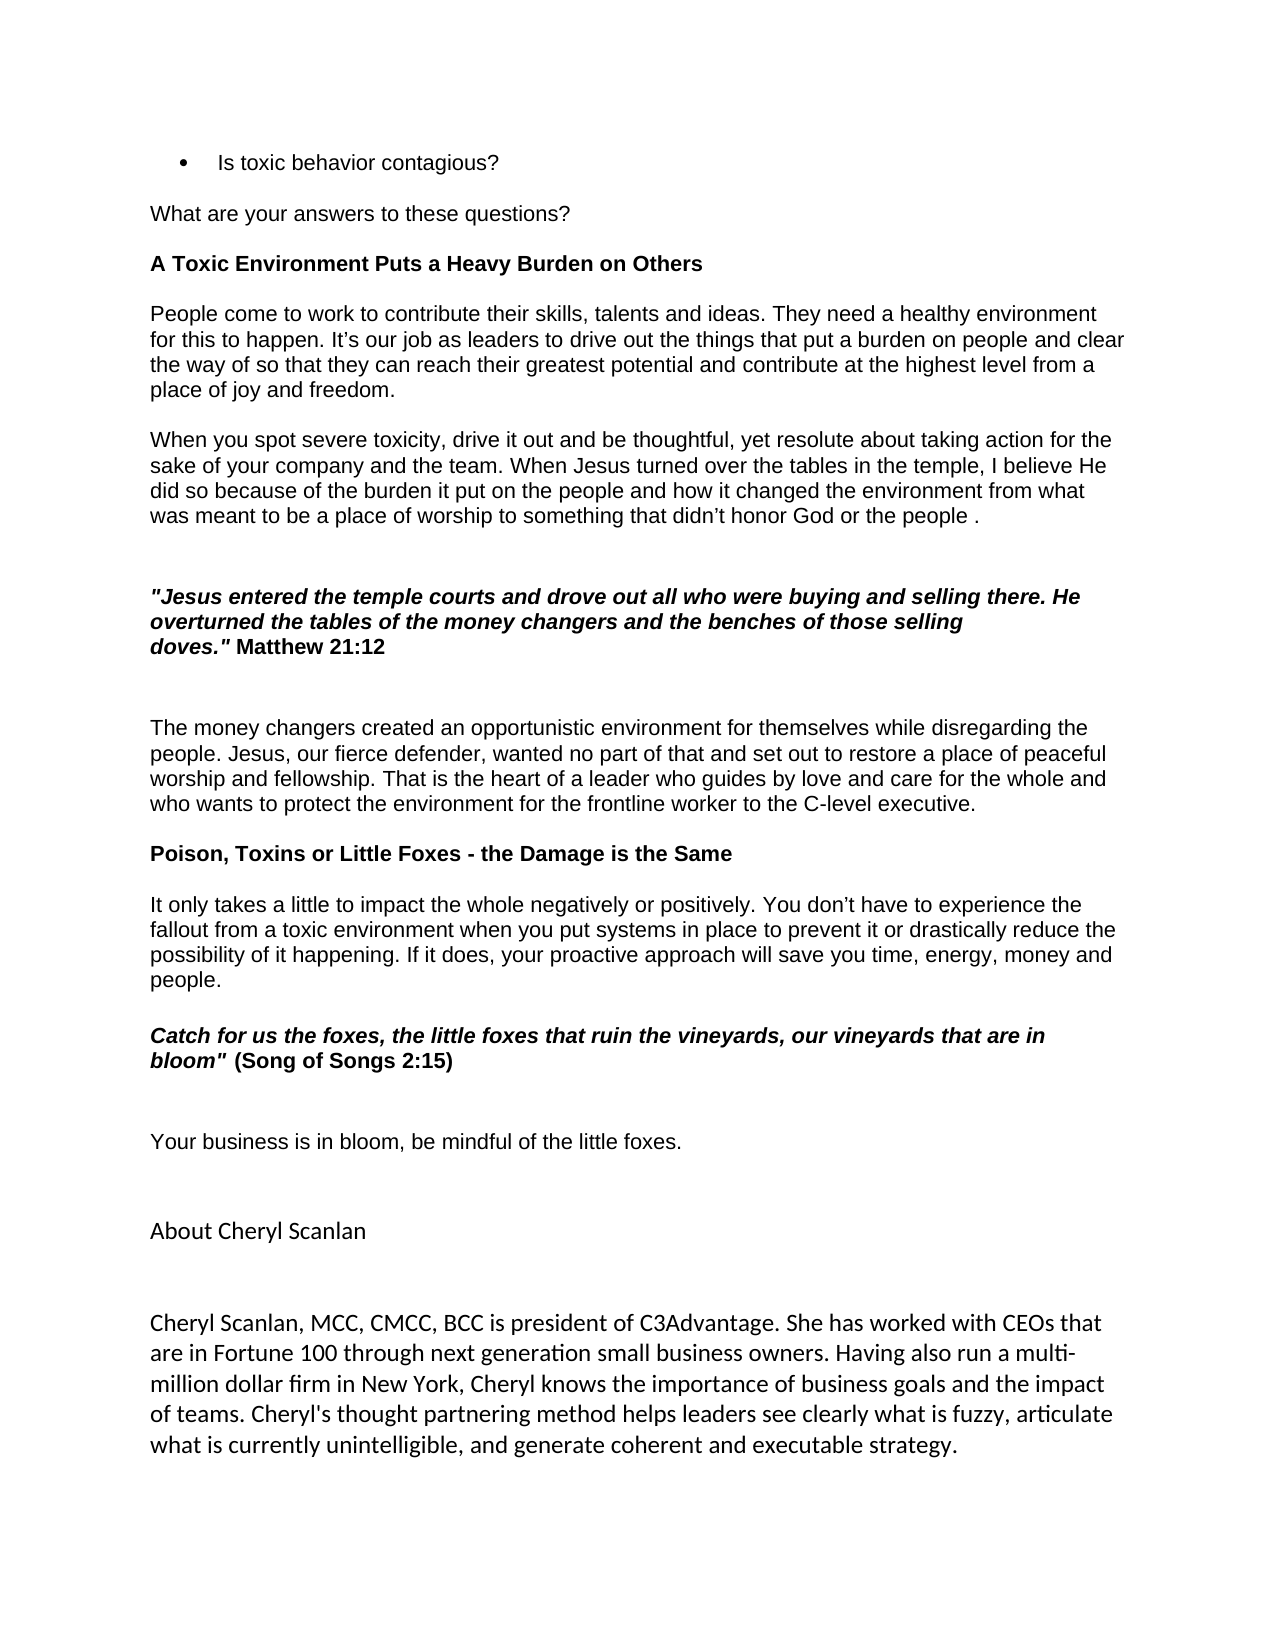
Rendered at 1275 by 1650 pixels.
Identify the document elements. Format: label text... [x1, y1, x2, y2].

text Your business is in bloom, be mindful of the little foxes. [150, 1104, 1125, 1154]
text What are your answers to these questions? A Toxic Environment Puts a Heavy Burden on Others People come to work to contribute their skills, talents and ideas. They need a healthy environment for this to happen. It’s our job as leaders to drive out the things that put a burden on people and clear the way of so that they can reach their greatest potential and contribute at the highest level from a place of joy and freedom. When you spot severe toxicity, drive it out and be thoughtful, yet resolute about taking action for the sake of your company and the team. When Jesus turned over the tables in the temple, I believe He did so because of the burden it put on the people and how it changed the environment from what was meant to be a place of worship to something that didn’t honor God or the people . [150, 175, 1125, 559]
text The money changers created an opportunistic environment for themselves while disregarding the people. Jesus, our fierce defender, wanted no part of that and set out to restore a place of peaceful worship and fellowship. That is the heart of a leader who guides by love and care for the whole and who wants to protect the environment for the frontline worker to the C-level executive. Poison, Toxins or Little Foxes - the Damage is the Same It only takes a little to impact the whole negatively or positively. You don’t have to experience the fallout from a toxic environment when you put systems in place to prevent it or drastically reduce the possibility of it happening. If it does, your proactive approach will save you time, energy, money and people. [150, 690, 1125, 1023]
text Catch for us the foxes, the little foxes that ruin the vineyards, our vineyards that are in bloom" (Song of Songs 2:15) [150, 1023, 1125, 1104]
list Is toxic behavior contagious? [180, 150, 1125, 175]
text "Jesus entered the temple courts and drove out all who were buying and selling there. He overturned the tables of the money changers and the benches of those selling doves." Matthew 21:12 [150, 584, 1125, 690]
text About Cheryl Scanlan [150, 1215, 1125, 1246]
text Cheryl Scanlan, MCC, CMCC, BCC is president of C3Advantage. She has worked with CEOs that are in Fortune 100 through next generation small business owners. Having also run a multi-million dollar firm in New York, Cheryl knows the importance of business goals and the impact of teams. Cheryl's thought partnering method helps leaders see clearly what is fuzzy, articulate what is currently unintelligible, and generate coherent and executable strategy. [150, 1307, 1125, 1459]
